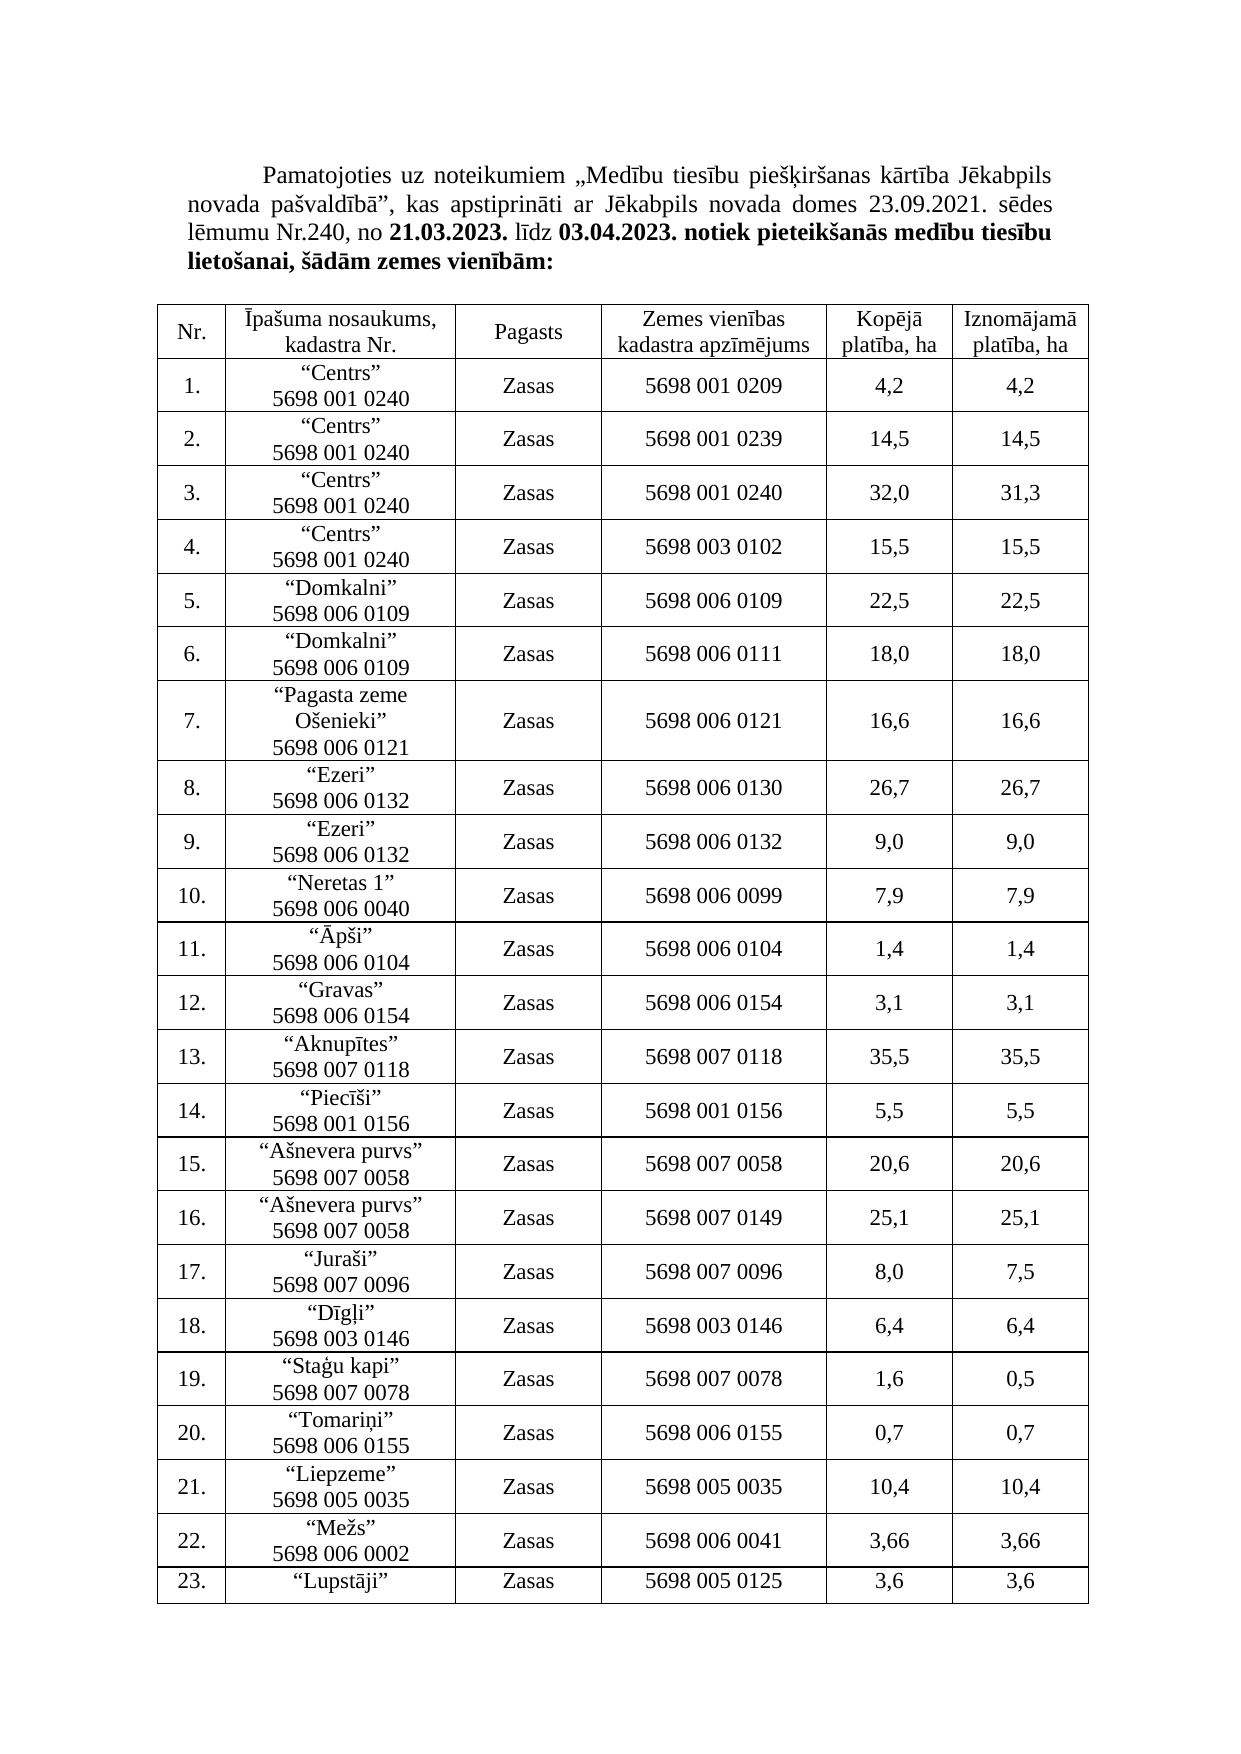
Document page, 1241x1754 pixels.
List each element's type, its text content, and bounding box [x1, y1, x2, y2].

table_cell 22. [158, 1514, 225, 1566]
table_cell Zasas [456, 815, 601, 868]
table_cell 26,7 [827, 761, 952, 814]
table_cell 13. [158, 1030, 225, 1083]
table_cell 5698 007 0058 [602, 1138, 826, 1190]
table_cell Zasas [456, 1514, 601, 1566]
table_cell 5698 007 0096 [602, 1245, 826, 1298]
table_cell 5698 006 0111 [602, 627, 826, 680]
table_cell 5698 001 0156 [602, 1084, 826, 1136]
table_cell Zasas [456, 466, 601, 519]
table_cell 2. [158, 412, 225, 465]
table_cell 14,5 [827, 412, 952, 465]
table_cell 3,66 [953, 1514, 1088, 1566]
table_cell 14,5 [953, 412, 1088, 465]
table_cell 5698 006 0154 [602, 976, 826, 1029]
table_cell 5698 001 0209 [602, 359, 826, 411]
table_cell 5698 007 0149 [602, 1191, 826, 1244]
table_cell 7. [158, 681, 225, 760]
table_cell 5698 006 0109 [602, 574, 826, 626]
table_cell 10. [158, 869, 225, 921]
table_cell 9,0 [953, 815, 1088, 868]
table_cell Zasas [456, 1299, 601, 1351]
table_cell 5698 006 0099 [602, 869, 826, 921]
table_cell “Ašnevera purvs” 5698 007 0058 [226, 1191, 455, 1244]
table_cell 6,4 [953, 1299, 1088, 1351]
table_cell Zasas [456, 1460, 601, 1513]
table_cell 5698 006 0130 [602, 761, 826, 814]
table_cell 6,4 [827, 1299, 952, 1351]
table_cell Zasas [456, 976, 601, 1029]
table_cell 15,5 [953, 520, 1088, 572]
table_cell “Staģu kapi” 5698 007 0078 [226, 1353, 455, 1405]
table_cell “Centrs” 5698 001 0240 [226, 359, 455, 411]
table_cell 5698 005 0035 [602, 1460, 826, 1513]
table_cell 8. [158, 761, 225, 814]
table_cell 3,1 [827, 976, 952, 1029]
table_cell “Liepzeme” 5698 005 0035 [226, 1460, 455, 1513]
table_cell 25,1 [953, 1191, 1088, 1244]
table_cell 3,6 [953, 1568, 1088, 1603]
table_cell “Domkalni” 5698 006 0109 [226, 574, 455, 626]
table_cell “Ezeri” 5698 006 0132 [226, 761, 455, 814]
table_cell Zasas [456, 574, 601, 626]
table_cell 9,0 [827, 815, 952, 868]
table_cell Zasas [456, 1030, 601, 1083]
table_cell 5698 003 0102 [602, 520, 826, 572]
table_cell 10,4 [953, 1460, 1088, 1513]
table_cell 5698 006 0121 [602, 681, 826, 760]
table_cell 11. [158, 923, 225, 975]
table_cell 22,5 [953, 574, 1088, 626]
table_header Īpašuma nosaukums, kadastra Nr. [226, 305, 455, 357]
table_cell 3,6 [827, 1568, 952, 1603]
table_cell 3,1 [953, 976, 1088, 1029]
table_cell 0,5 [953, 1353, 1088, 1405]
table_cell 5,5 [827, 1084, 952, 1136]
table_cell Zasas [456, 412, 601, 465]
table_cell “Juraši” 5698 007 0096 [226, 1245, 455, 1298]
table_cell 0,7 [827, 1406, 952, 1459]
table_header Nr. [158, 305, 225, 357]
table_cell 20. [158, 1406, 225, 1459]
table_header Iznomājamā platība, ha [953, 305, 1088, 357]
table_cell Zasas [456, 923, 601, 975]
table_cell Zasas [456, 1245, 601, 1298]
table_cell 22,5 [827, 574, 952, 626]
table_cell 5698 005 0125 [602, 1568, 826, 1603]
table_cell 5698 006 0041 [602, 1514, 826, 1566]
table_cell 9. [158, 815, 225, 868]
table_cell 15. [158, 1138, 225, 1190]
table_header Pagasts [456, 305, 601, 357]
table_cell “Centrs” 5698 001 0240 [226, 412, 455, 465]
table_cell 16,6 [953, 681, 1088, 760]
table_cell Zasas [456, 520, 601, 572]
table_cell 12. [158, 976, 225, 1029]
table_cell Zasas [456, 627, 601, 680]
table_cell Zasas [456, 1191, 601, 1244]
table_cell 7,9 [827, 869, 952, 921]
table_cell “Tomariņi” 5698 006 0155 [226, 1406, 455, 1459]
table_cell 16,6 [827, 681, 952, 760]
table_cell 1. [158, 359, 225, 411]
table_cell 19. [158, 1353, 225, 1405]
table_cell 8,0 [827, 1245, 952, 1298]
table_cell Zasas [456, 1568, 601, 1603]
table_cell 26,7 [953, 761, 1088, 814]
table_cell Zasas [456, 761, 601, 814]
table_cell 4. [158, 520, 225, 572]
table_cell “Piecīši” 5698 001 0156 [226, 1084, 455, 1136]
table_cell Zasas [456, 1084, 601, 1136]
table_cell “Pagasta zeme Ošenieki” 5698 006 0121 [226, 681, 455, 760]
table_cell 5698 006 0132 [602, 815, 826, 868]
table_cell Zasas [456, 1138, 601, 1190]
text Pamatojoties uz noteikumiem „Medību tiesību piešķiršanas kārtība Jēkabpils novada pašvaldībā”, kas apstiprināti ar Jēkabpils novada domes 23.09.2021. sēdes lēmumu Nr.240, no 21.03.2023. līdz 03.04.2023. notiek pieteikšanās medību tiesību lietošanai, šādām zemes vienībām: [187, 160, 1053, 275]
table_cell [226, 1568, 455, 1603]
table_cell “Mežs” 5698 006 0002 [226, 1514, 455, 1566]
table_header Zemes vienības kadastra apzīmējums [602, 305, 826, 357]
table_cell 5698 007 0078 [602, 1353, 826, 1405]
table_cell Zasas [456, 1406, 601, 1459]
table_cell 14. [158, 1084, 225, 1136]
table_cell 16. [158, 1191, 225, 1244]
table_cell Zasas [456, 869, 601, 921]
table_cell 25,1 [827, 1191, 952, 1244]
table_cell 1,4 [953, 923, 1088, 975]
table_cell Zasas [456, 1353, 601, 1405]
table_cell 6. [158, 627, 225, 680]
table_cell 5698 006 0155 [602, 1406, 826, 1459]
table_cell “Aknupītes” 5698 007 0118 [226, 1030, 455, 1083]
table_cell 10,4 [827, 1460, 952, 1513]
table_cell Zasas [456, 681, 601, 760]
table_cell 18,0 [953, 627, 1088, 680]
table_cell 5698 006 0104 [602, 923, 826, 975]
table_cell 4,2 [953, 359, 1088, 411]
table_cell 3,66 [827, 1514, 952, 1566]
table_cell 7,9 [953, 869, 1088, 921]
table_cell “Domkalni” 5698 006 0109 [226, 627, 455, 680]
table_cell 5. [158, 574, 225, 626]
table_cell 20,6 [953, 1138, 1088, 1190]
table_cell 5698 007 0118 [602, 1030, 826, 1083]
table_cell 5698 001 0239 [602, 412, 826, 465]
table_cell “Neretas 1” 5698 006 0040 [226, 869, 455, 921]
table_cell “Ašnevera purvs” 5698 007 0058 [226, 1138, 455, 1190]
table_cell 3. [158, 466, 225, 519]
table_cell “Centrs” 5698 001 0240 [226, 466, 455, 519]
table_cell 31,3 [953, 466, 1088, 519]
table_cell 32,0 [827, 466, 952, 519]
table_cell “Dīgļi” 5698 003 0146 [226, 1299, 455, 1351]
table_cell 7,5 [953, 1245, 1088, 1298]
table_cell 5,5 [953, 1084, 1088, 1136]
table_cell 23. [158, 1568, 225, 1603]
table_cell 5698 001 0240 [602, 466, 826, 519]
table_cell 4,2 [827, 359, 952, 411]
table_cell “Gravas” 5698 006 0154 [226, 976, 455, 1029]
table_cell 18. [158, 1299, 225, 1351]
table_cell Zasas [456, 359, 601, 411]
table_cell “Ezeri” 5698 006 0132 [226, 815, 455, 868]
table_cell 1,4 [827, 923, 952, 975]
table_cell 20,6 [827, 1138, 952, 1190]
table_cell 35,5 [827, 1030, 952, 1083]
table_cell 17. [158, 1245, 225, 1298]
table_cell 18,0 [827, 627, 952, 680]
table_cell 35,5 [953, 1030, 1088, 1083]
table_cell 5698 003 0146 [602, 1299, 826, 1351]
table_cell 15,5 [827, 520, 952, 572]
table_header Kopējā platība, ha [827, 305, 952, 357]
table_cell “Āpši” 5698 006 0104 [226, 923, 455, 975]
table_cell 0,7 [953, 1406, 1088, 1459]
table_cell “Centrs” 5698 001 0240 [226, 520, 455, 572]
table_cell 21. [158, 1460, 225, 1513]
table_cell 1,6 [827, 1353, 952, 1405]
